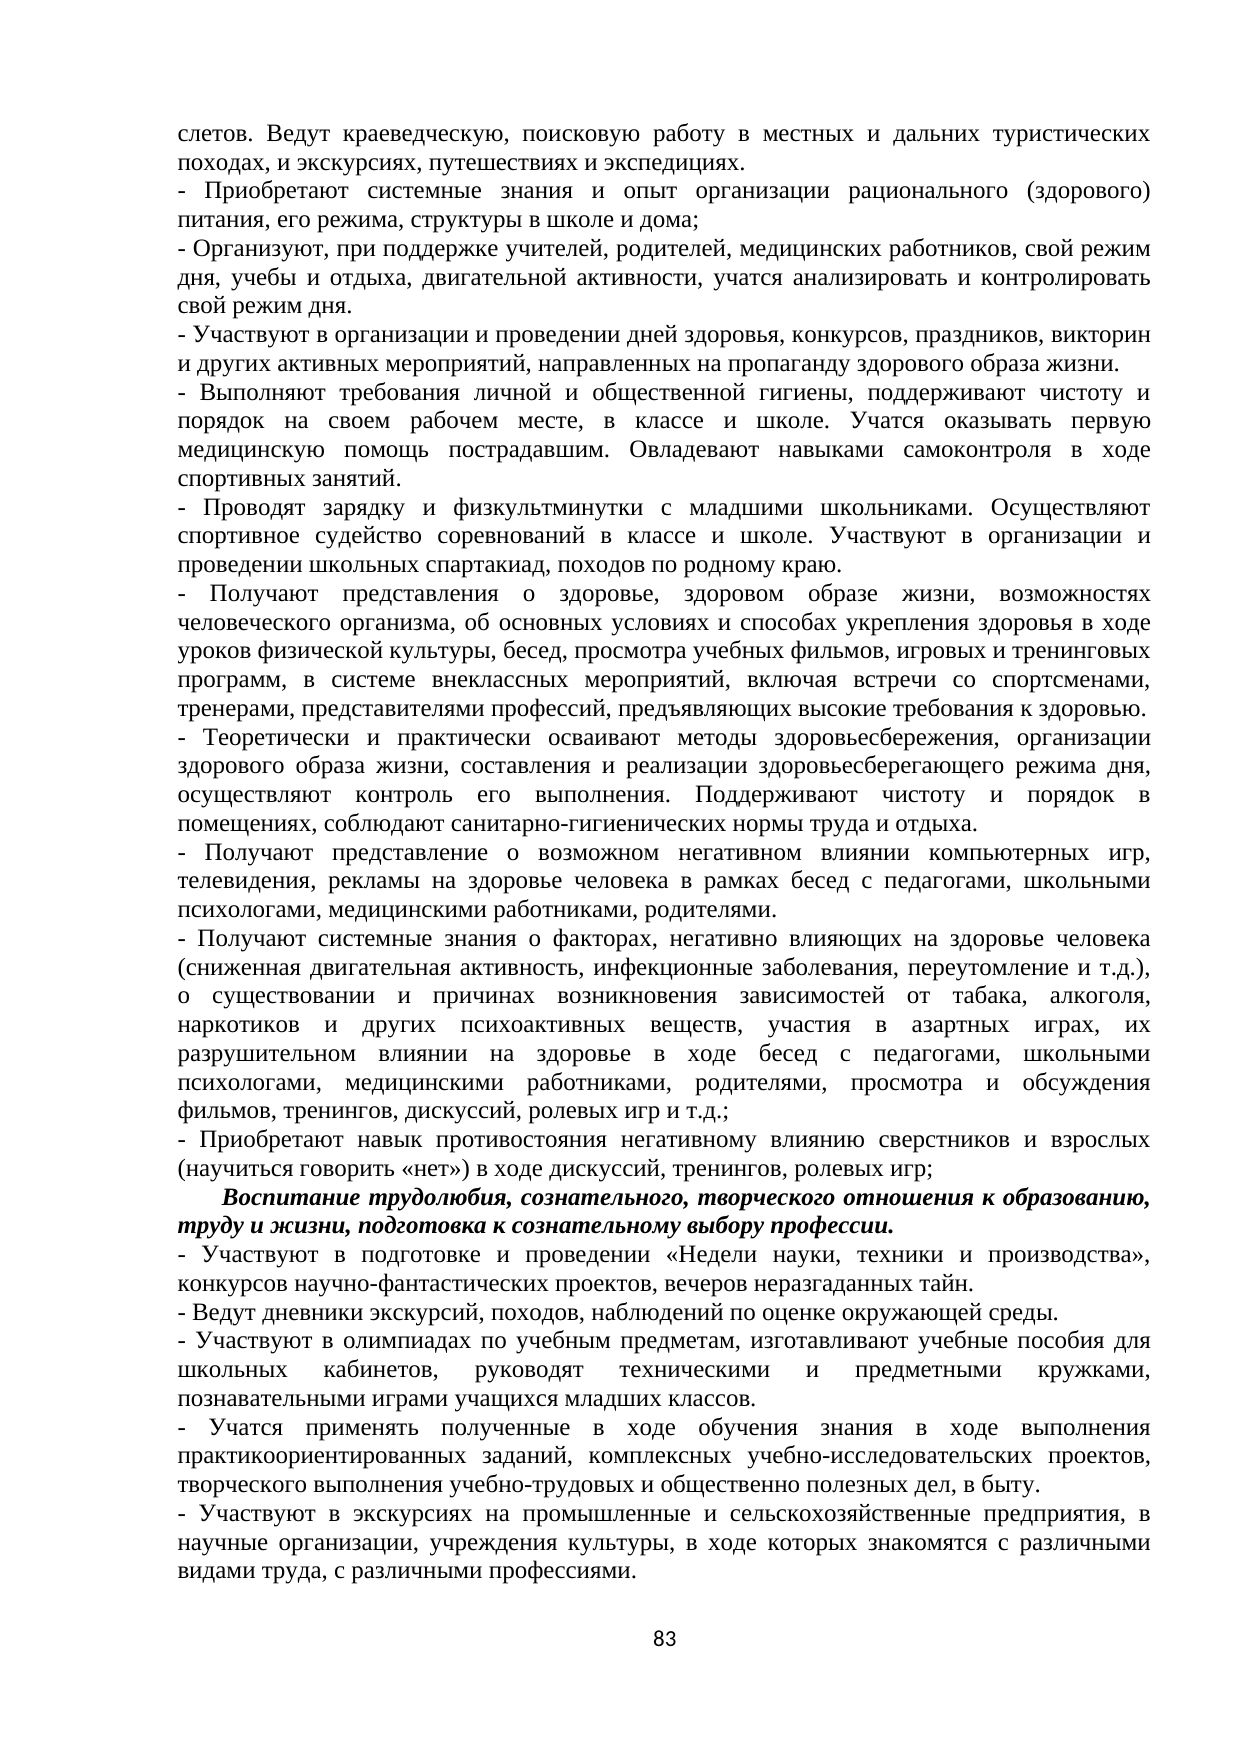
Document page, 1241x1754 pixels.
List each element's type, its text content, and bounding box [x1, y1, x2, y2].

text - Организуют, при поддержке учителей, родителей, медицинских работников, свой режим дня, учебы и отдыха, двигательной активности, учатся анализировать и контролировать свой режим дня. [177, 233, 1152, 319]
text - Участвуют в экскурсиях на промышленные и сельскохозяйственные предприятия, в научные организации, учреждения культуры, в ходе которых знакомятся с различными видами труда, с различными профессиями. [177, 1498, 1152, 1584]
text - Приобретают системные знания и опыт организации рационального (здорового) питания, его режима, структуры в школе и дома; [177, 176, 1152, 233]
text Воспитание трудолюбия, сознательного, творческого отношения к образованию, труду и жизни, подготовка к сознательному выбору профессии. [177, 1182, 1152, 1239]
text - Ведут дневники экскурсий, походов, наблюдений по оценке окружающей среды. [177, 1297, 1152, 1326]
text - Теоретически и практически осваивают методы здоровьесбережения, организации здорового образа жизни, составления и реализации здоровьесберегающего режима дня, осуществляют контроль его выполнения. Поддерживают чистоту и порядок в помещениях, соблюдают санитарно-гигиенических нормы труда и отдыха. [177, 722, 1152, 837]
text - Получают системные знания о факторах, негативно влияющих на здоровье человека (сниженная двигательная активность, инфекционные заболевания, переутомление и т.д.), о существовании и причинах возникновения зависимостей от табака, алкоголя, наркотиков и других психоактивных веществ, участия в азартных играх, их разрушительном влиянии на здоровье в ходе бесед с педагогами, школьными психологами, медицинскими работниками, родителями, просмотра и обсуждения фильмов, тренингов, дискуссий, ролевых игр и т.д.; [177, 923, 1152, 1124]
text - Приобретают навык противостояния негативному влиянию сверстников и взрослых (научиться говорить «нет») в ходе дискуссий, тренингов, ролевых игр; [177, 1124, 1152, 1182]
text - Участвуют в олимпиадах по учебным предметам, изготавливают учебные пособия для школьных кабинетов, руководят техническими и предметными кружками, познавательными играми учащихся младших классов. [177, 1326, 1152, 1412]
text - Выполняют требования личной и общественной гигиены, поддерживают чистоту и порядок на своем рабочем месте, в классе и школе. Учатся оказывать первую медицинскую помощь пострадавшим. Овладевают навыками самоконтроля в ходе спортивных занятий. [177, 377, 1152, 492]
text - Участвуют в подготовке и проведении «Недели науки, техники и производства», конкурсов научно-фантастических проектов, вечеров неразгаданных тайн. [177, 1239, 1152, 1297]
text - Проводят зарядку и физкультминутки с младшими школьниками. Осуществляют спортивное судейство соревнований в классе и школе. Участвуют в организации и проведении школьных спартакиад, походов по родному краю. [177, 492, 1152, 578]
text - Участвуют в организации и проведении дней здоровья, конкурсов, праздников, викторин и других активных мероприятий, направленных на пропаганду здорового образа жизни. [177, 319, 1152, 377]
text - Учатся применять полученные в ходе обучения знания в ходе выполнения практикоориентированных заданий, комплексных учебно-исследовательских проектов, творческого выполнения учебно-трудовых и общественно полезных дел, в быту. [177, 1412, 1152, 1498]
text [177, 118, 1152, 176]
text - Получают представление о возможном негативном влиянии компьютерных игр, телевидения, рекламы на здоровье человека в рамках бесед с педагогами, школьными психологами, медицинскими работниками, родителями. [177, 837, 1152, 923]
text - Получают представления о здоровье, здоровом образе жизни, возможностях человеческого организма, об основных условиях и способах укрепления здоровья в ходе уроков физической культуры, бесед, просмотра учебных фильмов, игровых и тренинговых программ, в системе внеклассных мероприятий, включая встречи со спортсменами, тренерами, представителями профессий, предъявляющих высокие требования к здоровью. [177, 578, 1152, 722]
